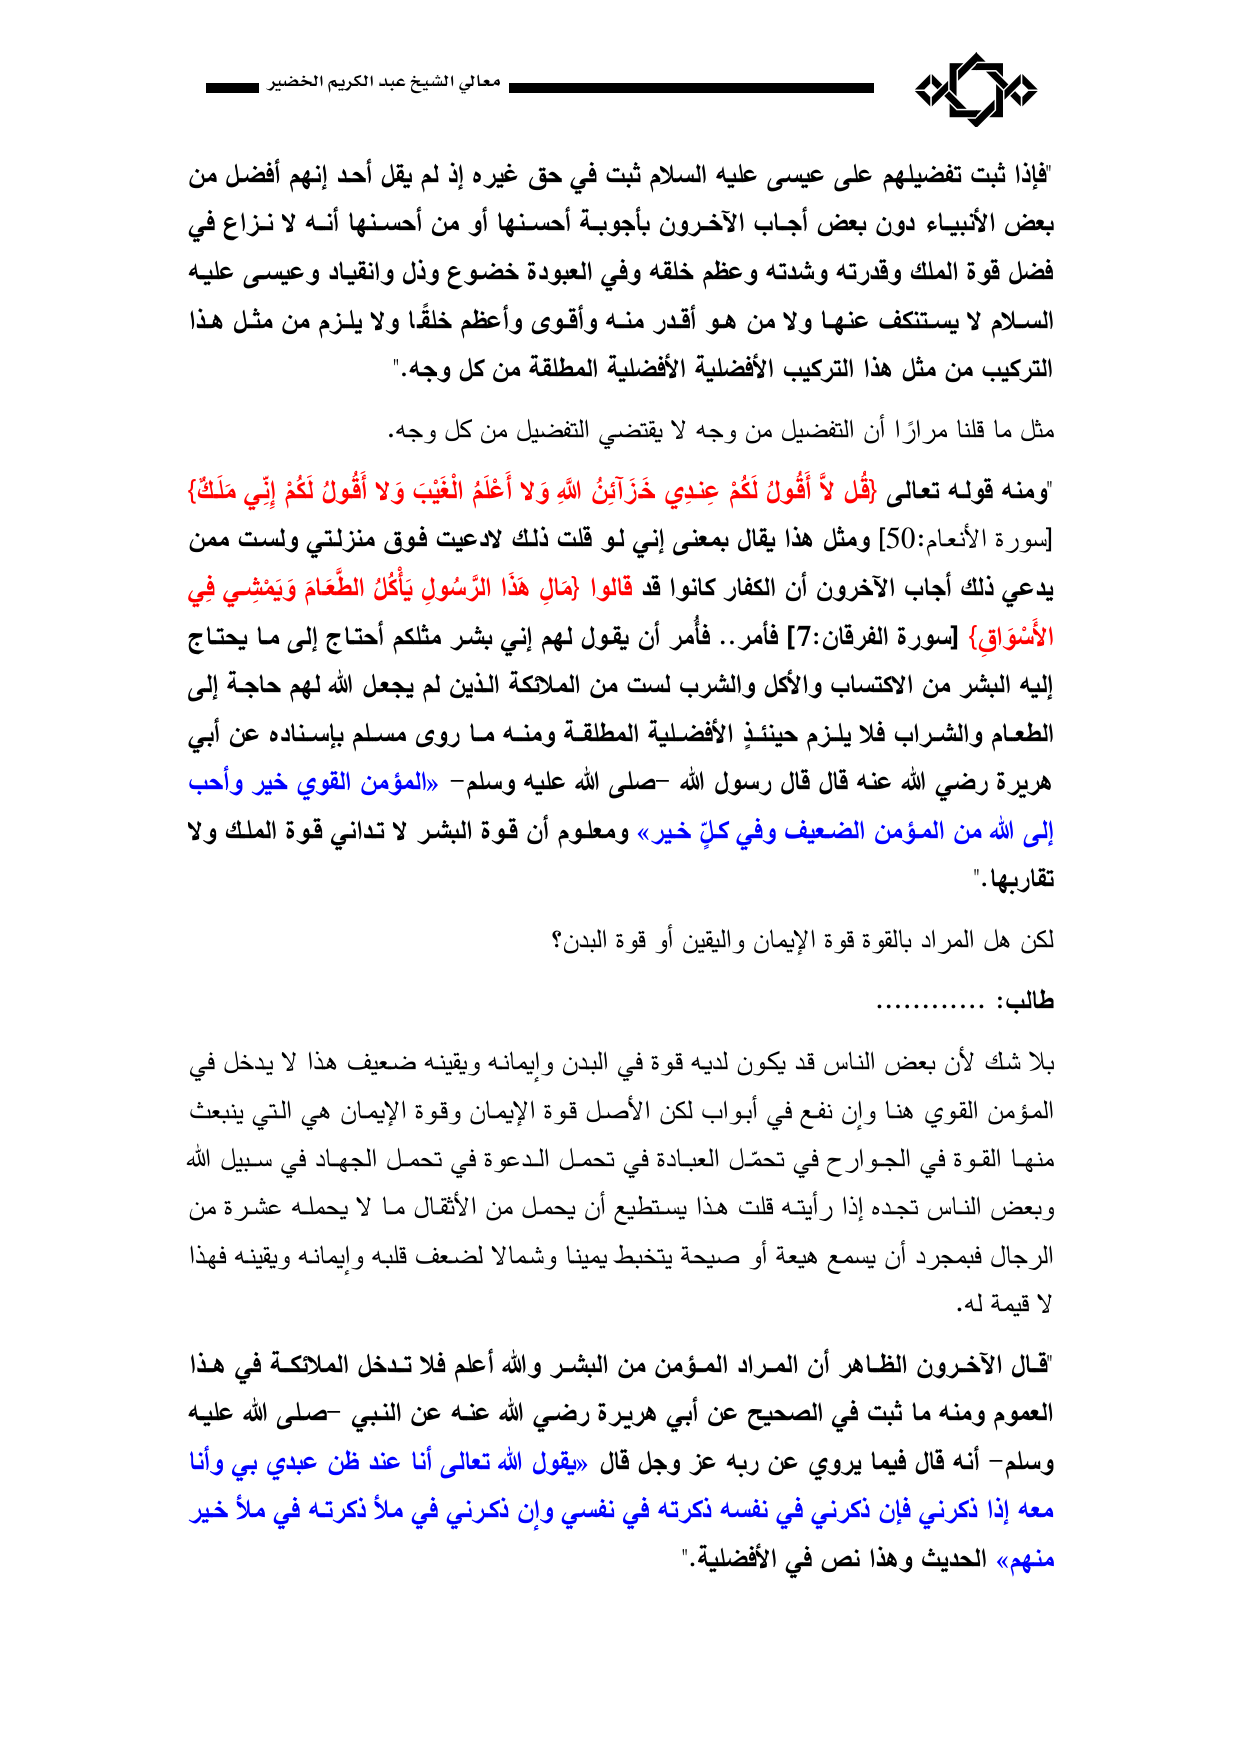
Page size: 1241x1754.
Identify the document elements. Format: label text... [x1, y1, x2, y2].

text "ومنه قوله تعالى {قُل لاَّ أَقُولُ لَكُمْ عِندِي خَزَآئِنُ اللَّهِ وَلا أَعْلَمُ الْغَيْبَ وَلا أَقُولُ لَكُمْ إِنِّي مَلَكٌ} [سورة الأنعام:50] ومثل هذا يقال بمعنى إني لو قلت ذلك لادعيت فوق منزلتي ولست ممن يدعي ذلك أجاب الآخرون أن الكفار كانوا قد قالوا {مَالِ هَذَا الرَّسُولِ يَأْكُلُ الطَّعَامَ وَيَمْشِي فِي الأَسْوَاقِ} [سورة الفرقان:7] فأمر.. فأُمر أن يقول لهم إني بشر مثلكم أحتاج إلى ما يحتاج إليه البشر من الاكتساب والأكل والشرب لست من الملائكة الذين لم يجعل الله لهم حاجة إلى الطعام والشراب فلا يلزم حينئذٍ الأفضلية المطلقة ومنه ما روى مسلم بإسناده عن أبي هريرة رضي الله عنه قال قال رسول الله -صلى الله عليه وسلم- «المؤمن القوي خير وأحب إلى الله من المؤمن الضعيف وفي كلٍّ خير» ومعلوم أن قوة البشر لا تداني قوة الملك ولا تقاربها." [187, 466, 1053, 903]
text مثل ما قلنا مرارًا أن التفضيل من وجه لا يقتضي التفضيل من كل وجه. [187, 405, 1053, 453]
text بلا شك لأن بعض الناس قد يكون لديه قوة في البدن وإيمانه ويقينه ضعيف هذا لا يدخل في المؤمن القوي هنا وإن نفع في أبواب لكن الأصل قوة الإيمان وقوة الإيمان هي التي ينبعث منها القوة في الجوارح في تحمّل العبادة في تحمل الدعوة في تحمل الجهاد في سبيل الله وبعض الناس تجده إذا رأيته قلت هذا يستطيع أن يحمل من الأثقال ما لا يحمله عشرة من الرجال فبمجرد أن يسمع هيعة أو صيحة يتخبط يمينا وشمالا لضعف قلبه وإيمانه ويقينه فهذا لا قيمة له. [187, 1037, 1053, 1327]
text طالب: ............ [187, 976, 1053, 1025]
text "فإذا ثبت تفضيلهم على عيسى عليه السلام ثبت في حق غيره إذ لم يقل أحد إنهم أفضل من بعض الأنبياء دون بعض أجاب الآخرون بأجوبة أحسنها أو من أحسنها أنه لا نزاع في فضل قوة الملك وقدرته وشدته وعظم خلقه وفي العبودة خضوع وذل وانقياد وعيسى عليه السلام لا يستنكف عنها ولا من هو أقدر منه وأقوى وأعظم خلقًا ولا يلزم من مثل هذا التركيب من مثل هذا التركيب الأفضلية الأفضلية المطلقة من كل وجه." [187, 150, 1053, 393]
text لكن هل المراد بالقوة قوة الإيمان واليقين أو قوة البدن؟ [187, 915, 1053, 964]
text "قال الآخرون الظاهر أن المراد المؤمن من البشر والله أعلم فلا تدخل الملائكة في هذا العموم ومنه ما ثبت في الصحيح عن أبي هريرة رضي الله عنه عن النبي -صلى الله عليه وسلم- أنه قال فيما يروي عن ربه عز وجل قال «يقول الله تعالى أنا عند ظن عبدي بي وأنا معه إذا ذكرني فإن ذكرني في نفسه ذكرته في نفسي وإن ذكرني في ملأ ذكرته في ملأ خير منهم» الحديث وهذا نص في الأفضلية." [187, 1340, 1053, 1582]
